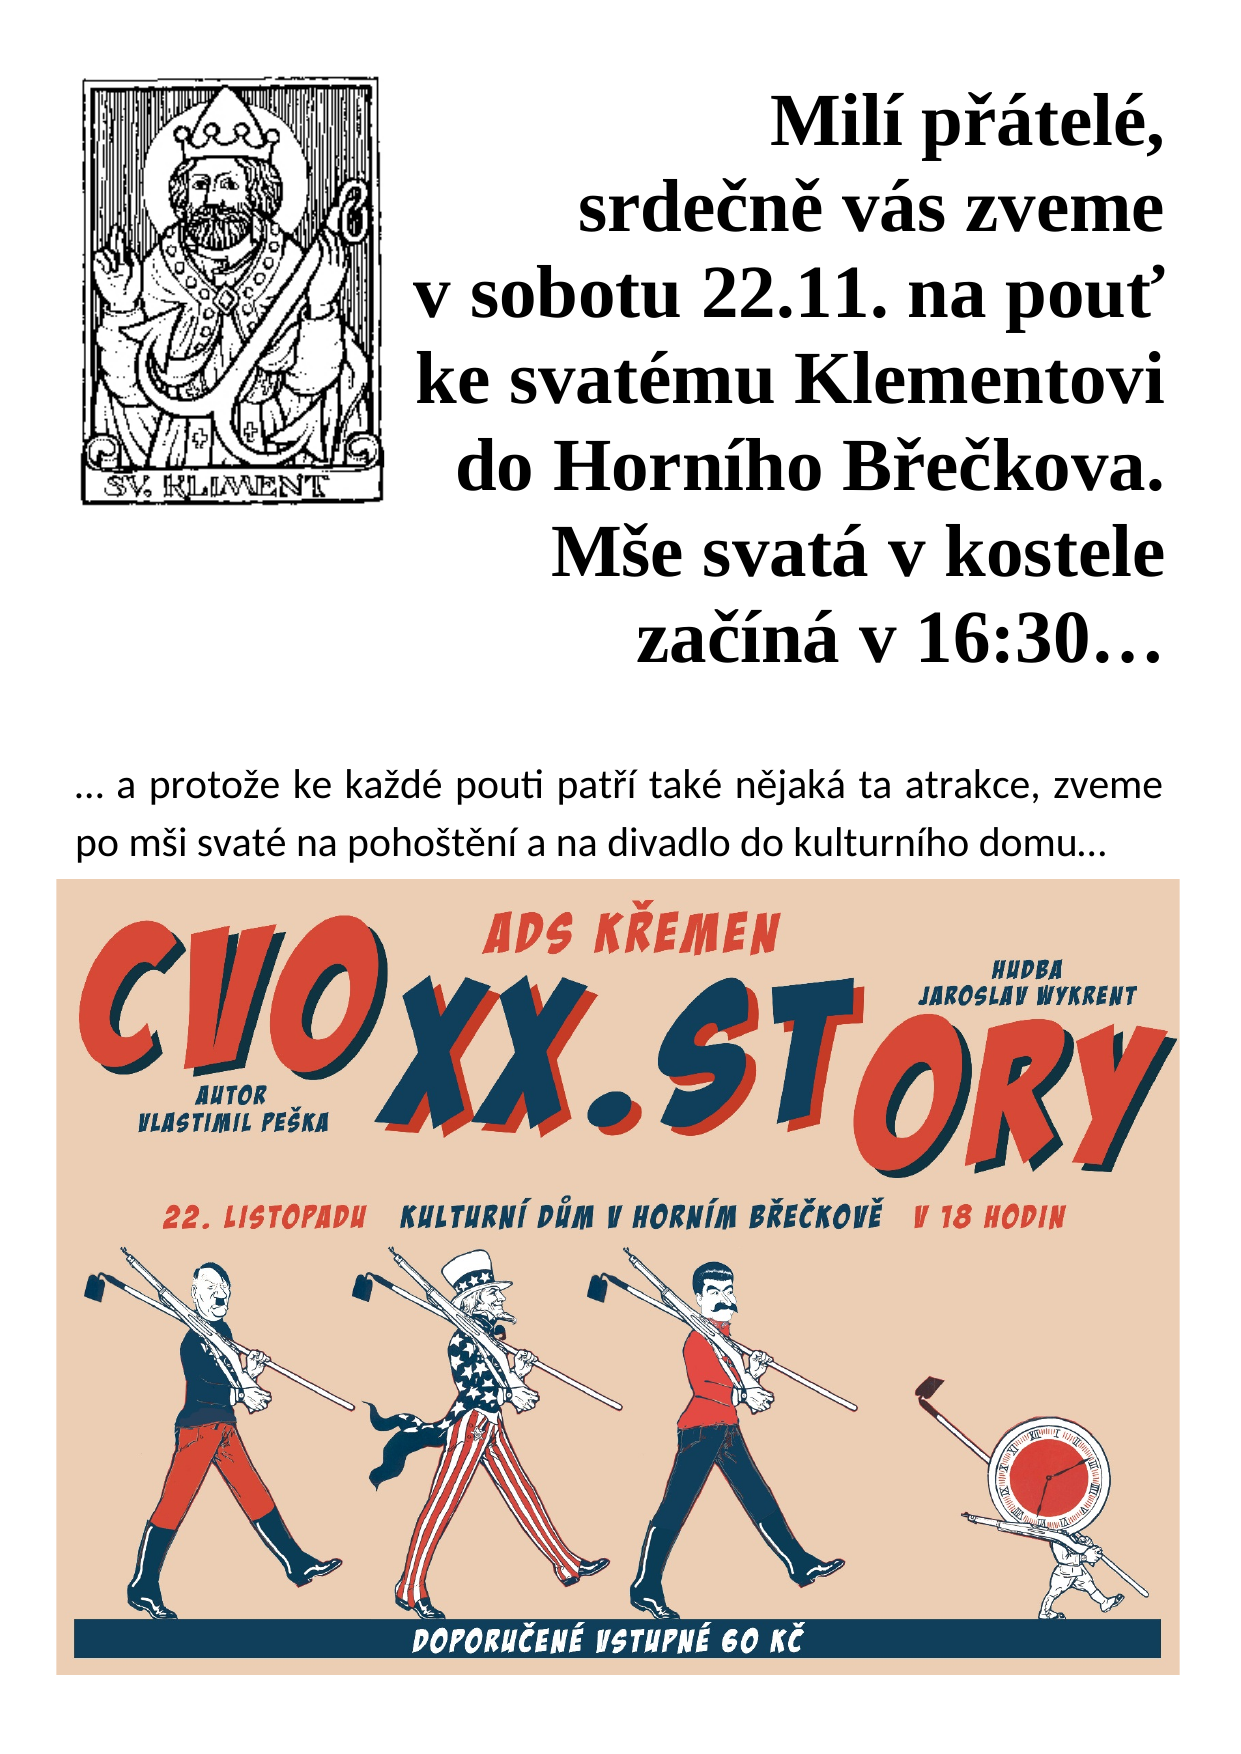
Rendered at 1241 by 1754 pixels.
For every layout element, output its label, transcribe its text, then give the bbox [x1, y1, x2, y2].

picture [75, 75, 385, 507]
text srdečně vás zveme [385, 161, 1165, 247]
text Mše svatá v kostele začíná v 16:30… [75, 506, 1165, 679]
text v sobotu 22.11. na pouť [385, 247, 1165, 334]
text Milí přátelé, [385, 75, 1165, 161]
picture [54, 879, 1179, 1673]
text … a protože ke každé pouti patří také nějaká ta atrakce, zveme po mši svaté na pohoštění a na divadlo do kulturního domu… [75, 758, 1165, 867]
text ke svatému Klementovi do Horního Břečkova. [385, 334, 1165, 506]
